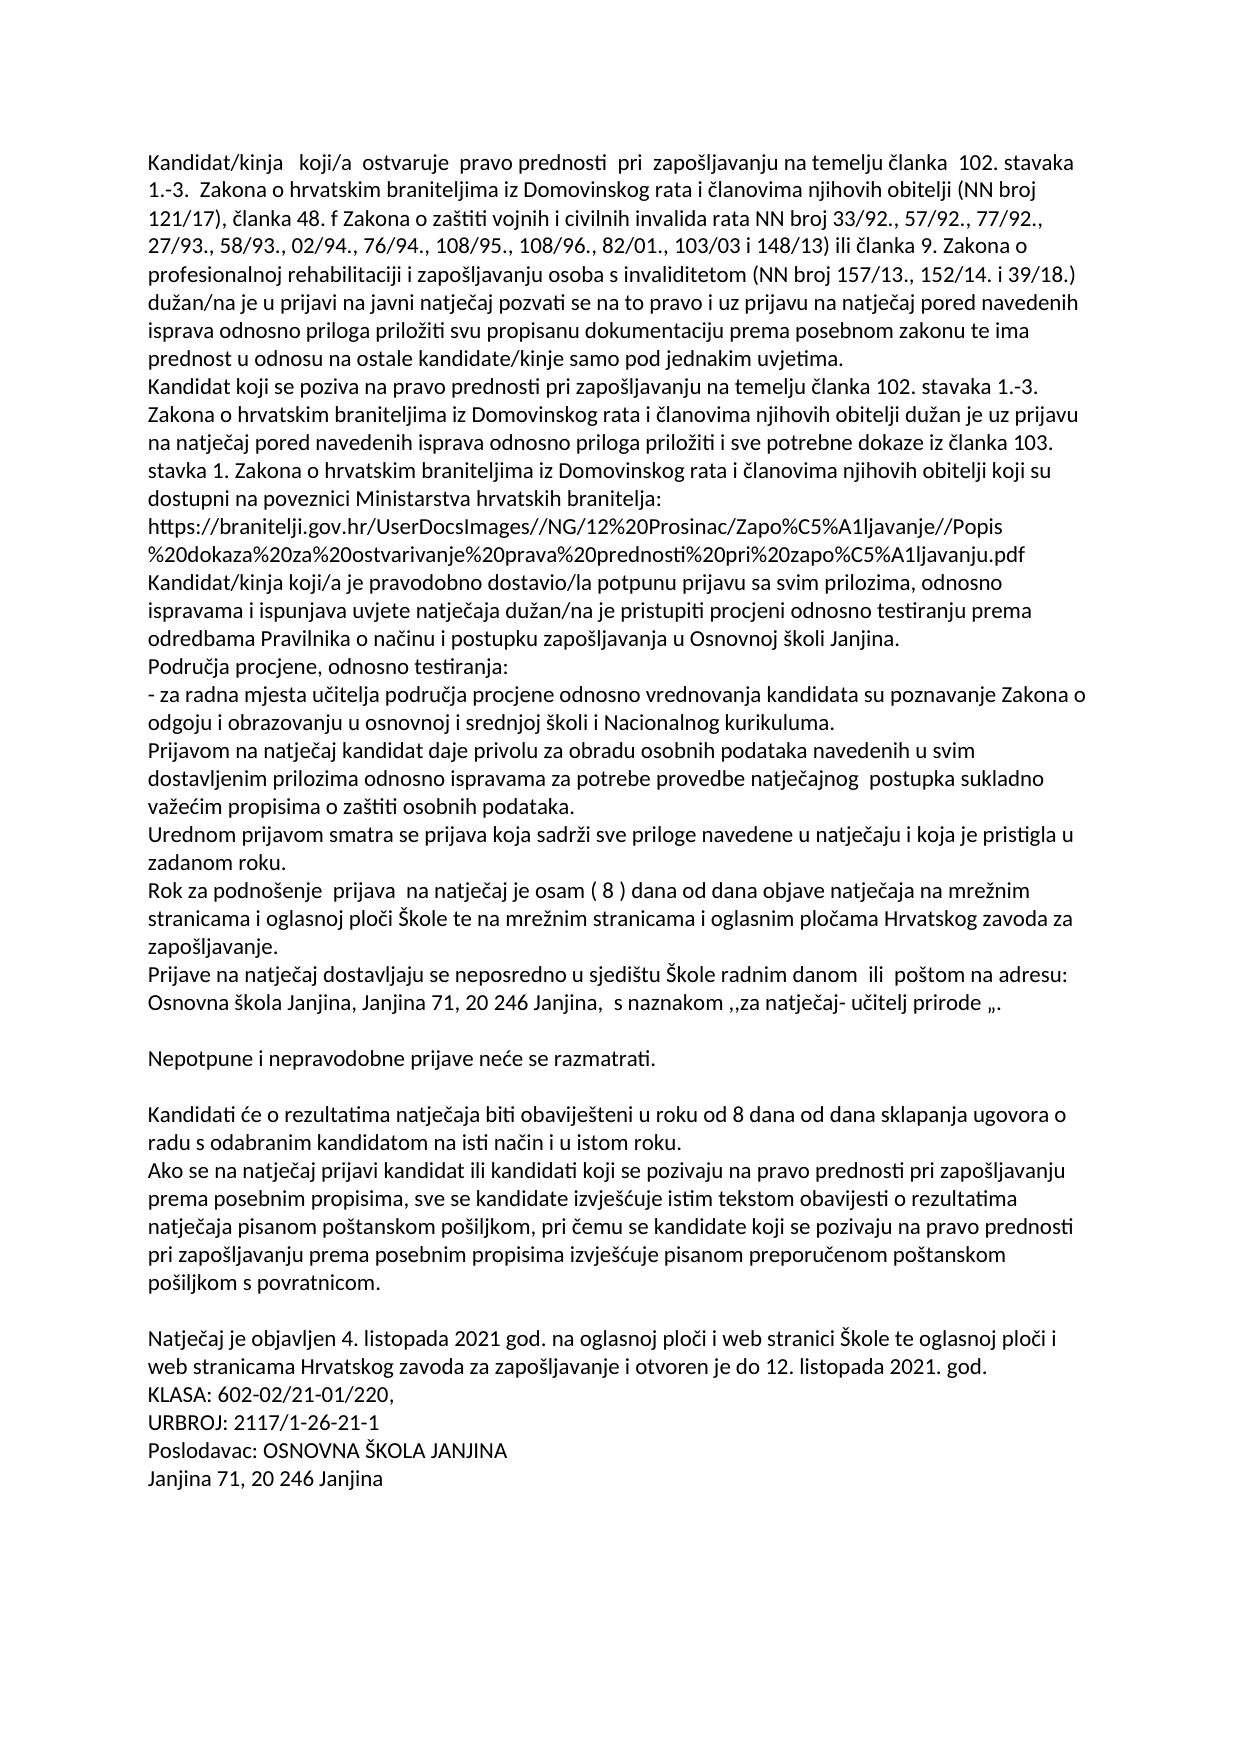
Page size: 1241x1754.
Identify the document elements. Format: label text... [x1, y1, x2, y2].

text URBROJ: 2117/1-26-21-1 [148, 1408, 1093, 1437]
text Područja procjene, odnosno testiranja: [148, 652, 1093, 680]
text Rok za podnošenje prijava na natječaj je osam ( 8 ) dana od dana objave natječaja na mrežnim stranicama i oglasnoj ploči Škole te na mrežnim stranicama i oglasnim pločama Hrvatskog zavoda za zapošljavanje. [148, 876, 1093, 960]
text https://branitelji.gov.hr/UserDocsImages//NG/12%20Prosinac/Zapo%C5%A1ljavanje//Popis%20dokaza%20za%20ostvarivanje%20prava%20prednosti%20pri%20zapo%C5%A1ljavanju.pdf [148, 512, 1093, 568]
text Nepotpune i nepravodobne prijave neće se razmatrati. [148, 1044, 1093, 1072]
text Janjina 71, 20 246 Janjina [148, 1464, 1093, 1493]
text - za radna mjesta učitelja područja procjene odnosno vrednovanja kandidata su poznavanje Zakona o odgoju i obrazovanju u osnovnoj i srednjoj školi i Nacionalnog kurikuluma. [148, 680, 1093, 736]
text Prijave na natječaj dostavljaju se neposredno u sjedištu Škole radnim danom ili poštom na adresu: Osnovna škola Janjina, Janjina 71, 20 246 Janjina, s naznakom ,,za natječaj- učitelj prirode „. [148, 960, 1093, 1016]
text KLASA: 602-02/21-01/220, [148, 1381, 1093, 1408]
text Urednom prijavom smatra se prijava koja sadrži sve priloge navedene u natječaju i koja je pristigla u zadanom roku. [148, 820, 1093, 876]
text Natječaj je objavljen 4. listopada 2021 god. na oglasnoj ploči i web stranici Škole te oglasnoj ploči i web stranicama Hrvatskog zavoda za zapošljavanje i otvoren je do 12. listopada 2021. god. [148, 1324, 1093, 1381]
text Kandidati će o rezultatima natječaja biti obaviješteni u roku od 8 dana od dana sklapanja ugovora o radu s odabranim kandidatom na isti način i u istom roku. [148, 1100, 1093, 1156]
text Prijavom na natječaj kandidat daje privolu za obradu osobnih podataka navedenih u svim dostavljenim prilozima odnosno ispravama za potrebe provedbe natječajnog postupka sukladno važećim propisima o zaštiti osobnih podataka. [148, 736, 1093, 820]
text Kandidat koji se poziva na pravo prednosti pri zapošljavanju na temelju članka 102. stavaka 1.-3. Zakona o hrvatskim braniteljima iz Domovinskog rata i članovima njihovih obitelji dužan je uz prijavu na natječaj pored navedenih isprava odnosno priloga priložiti i sve potrebne dokaze iz članka 103. stavka 1. Zakona o hrvatskim braniteljima iz Domovinskog rata i članovima njihovih obitelji koji su dostupni na poveznici Ministarstva hrvatskih branitelja: [148, 372, 1093, 512]
text Poslodavac: OSNOVNA ŠKOLA JANJINA [148, 1437, 1093, 1464]
text Kandidat/kinja koji/a ostvaruje pravo prednosti pri zapošljavanju na temelju članka 102. stavaka 1.-3. Zakona o hrvatskim braniteljima iz Domovinskog rata i članovima njihovih obitelji (NN broj 121/17), članka 48. f Zakona o zaštiti vojnih i civilnih invalida rata NN broj 33/92., 57/92., 77/92., 27/93., 58/93., 02/94., 76/94., 108/95., 108/96., 82/01., 103/03 i 148/13) ili članka 9. Zakona o profesionalnoj rehabilitaciji i zapošljavanju osoba s invaliditetom (NN broj 157/13., 152/14. i 39/18.) dužan/na je u prijavi na javni natječaj pozvati se na to pravo i uz prijavu na natječaj pored navedenih isprava odnosno priloga priložiti svu propisanu dokumentaciju prema posebnom zakonu te ima prednost u odnosu na ostale kandidate/kinje samo pod jednakim uvjetima. [148, 148, 1093, 372]
text Kandidat/kinja koji/a je pravodobno dostavio/la potpunu prijavu sa svim prilozima, odnosno ispravama i ispunjava uvjete natječaja dužan/na je pristupiti procjeni odnosno testiranju prema odredbama Pravilnika o načinu i postupku zapošljavanja u Osnovnoj školi Janjina. [148, 568, 1093, 652]
text Ako se na natječaj prijavi kandidat ili kandidati koji se pozivaju na pravo prednosti pri zapošljavanju prema posebnim propisima, sve se kandidate izvješćuje istim tekstom obavijesti o rezultatima natječaja pisanom poštanskom pošiljkom, pri čemu se kandidate koji se pozivaju na pravo prednosti pri zapošljavanju prema posebnim propisima izvješćuje pisanom preporučenom poštanskom pošiljkom s povratnicom. [148, 1156, 1093, 1296]
